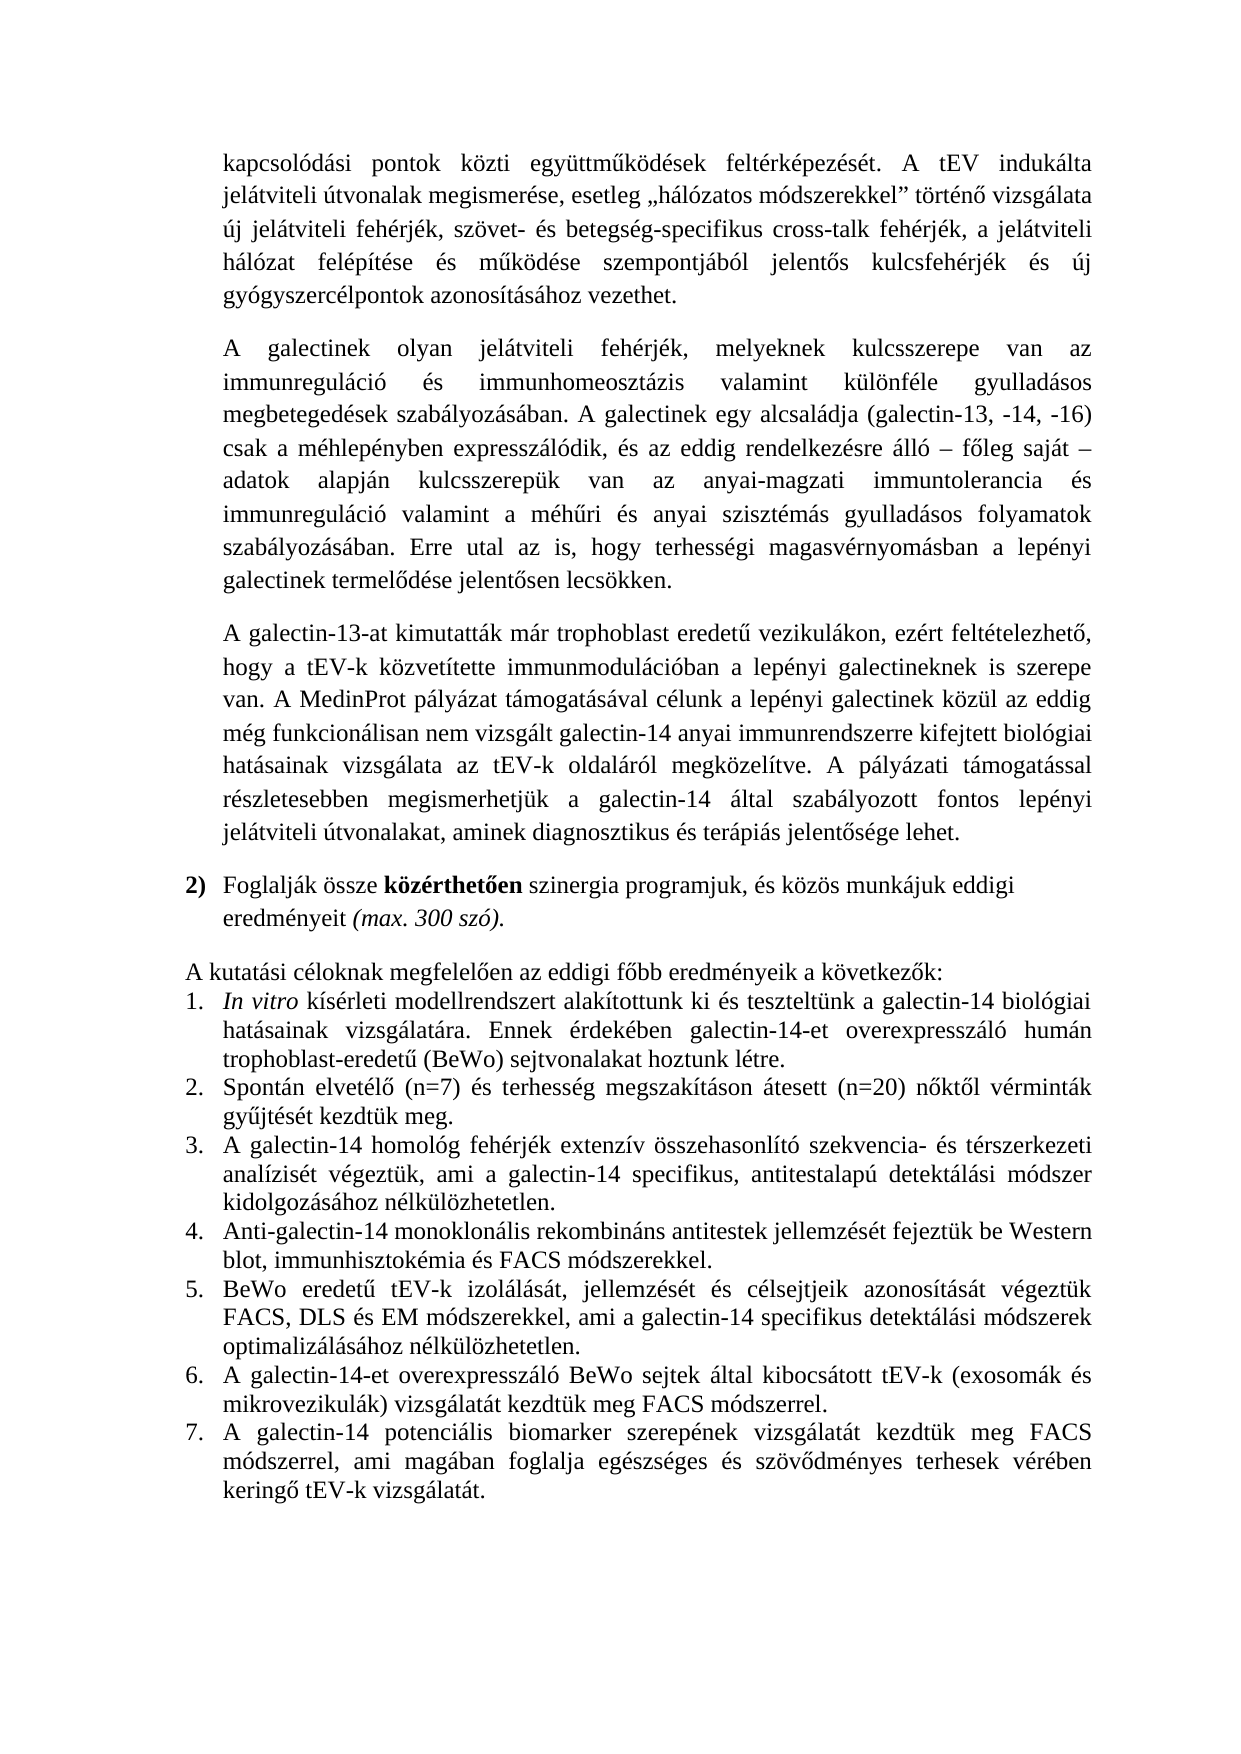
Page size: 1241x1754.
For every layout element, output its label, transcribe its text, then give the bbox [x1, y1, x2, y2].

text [223, 148, 1093, 308]
list Foglalják össze közérthetően szinergia programjuk, és közös munkájuk eddigi eredményeit (max. 300 szó). [185, 871, 1093, 932]
text A galectin-13-at kimutatták már trophoblast eredetű vezikulákon, ezért feltételezhető, hogy a tEV-k közvetítette immunmodulációban a lepényi galectineknek is szerepe van. A MedinProt pályázat támogatásával célunk a lepényi galectinek közül az eddig még funkcionálisan nem vizsgált galectin-14 anyai immunrendszerre kifejtett biológiai hatásainak vizsgálata az tEV-k oldaláról megközelítve. A pályázati támogatással részletesebben megismerhetjük a galectin-14 által szabályozott fontos lepényi jelátviteli útvonalakat, aminek diagnosztikus és terápiás jelentősége lehet. [223, 618, 1093, 845]
text A kutatási céloknak megfelelően az eddigi főbb eredményeik a következők: [185, 957, 1093, 986]
list Spontán elvetélő (n=7) és terhesség megszakításon átesett (n=20) nőktől vérminták gyűjtését kezdtük meg. [185, 1072, 1093, 1130]
list BeWo eredetű tEV-k izolálását, jellemzését és célsejtjeik azonosítását végeztük FACS, DLS és EM módszerekkel, ami a galectin-14 specifikus detektálási módszerek optimalizálásához nélkülözhetetlen. [185, 1274, 1093, 1360]
text A galectinek olyan jelátviteli fehérjék, melyeknek kulcsszerepe van az immunreguláció és immunhomeosztázis valamint különféle gyulladásos megbetegedések szabályozásában. A galectinek egy alcsaládja (galectin-13, -14, -16) csak a méhlepényben expresszálódik, és az eddig rendelkezésre álló – főleg saját – adatok alapján kulcsszerepük van az anyai-magzati immuntolerancia és immunreguláció valamint a méhűri és anyai szisztémás gyulladásos folyamatok szabályozásában. Erre utal az is, hogy terhességi magasvérnyomásban a lepényi galectinek termelődése jelentősen lecsökken. [223, 333, 1093, 593]
list In vitro kísérleti modellrendszert alakítottunk ki és teszteltünk a galectin-14 biológiai hatásainak vizsgálatára. Ennek érdekében galectin-14-et overexpresszáló humán trophoblast-eredetű (BeWo) sejtvonalakat hoztunk létre. [185, 986, 1093, 1072]
list A galectin-14-et overexpresszáló BeWo sejtek által kibocsátott tEV-k (exosomák és mikrovezikulák) vizsgálatát kezdtük meg FACS módszerrel. [185, 1360, 1093, 1417]
list Anti-galectin-14 monoklonális rekombináns antitestek jellemzését fejeztük be Western blot, immunhisztokémia és FACS módszerekkel. [185, 1216, 1093, 1274]
list A galectin-14 potenciális biomarker szerepének vizsgálatát kezdtük meg FACS módszerrel, ami magában foglalja egészséges és szövődményes terhesek vérében keringő tEV-k vizsgálatát. [185, 1417, 1093, 1504]
list A galectin-14 homológ fehérjék extenzív összehasonlító szekvencia- és térszerkezeti analízisét végeztük, ami a galectin-14 specifikus, antitestalapú detektálási módszer kidolgozásához nélkülözhetetlen. [185, 1130, 1093, 1216]
